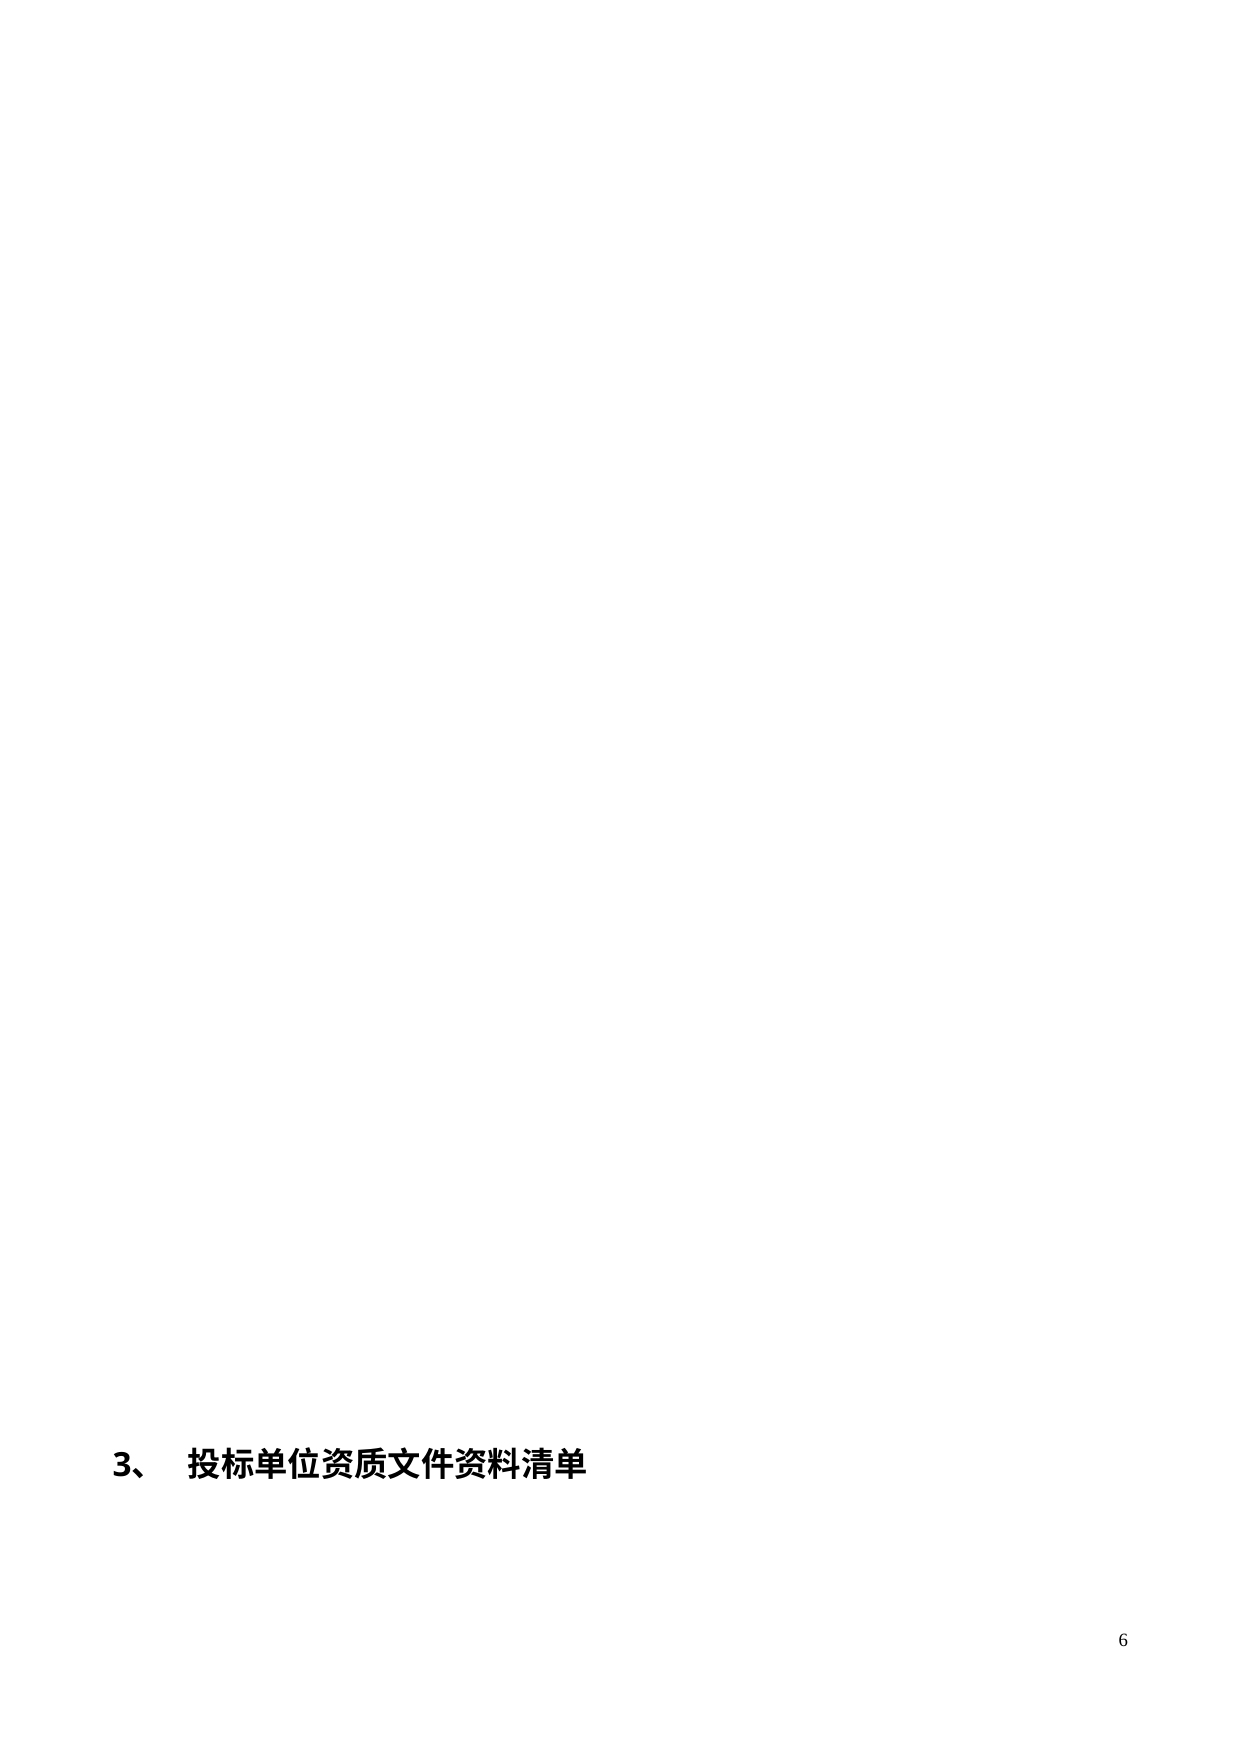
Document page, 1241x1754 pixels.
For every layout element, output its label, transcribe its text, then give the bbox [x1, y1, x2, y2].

list 投标单位资质文件资料清单 [112, 1430, 1128, 1495]
